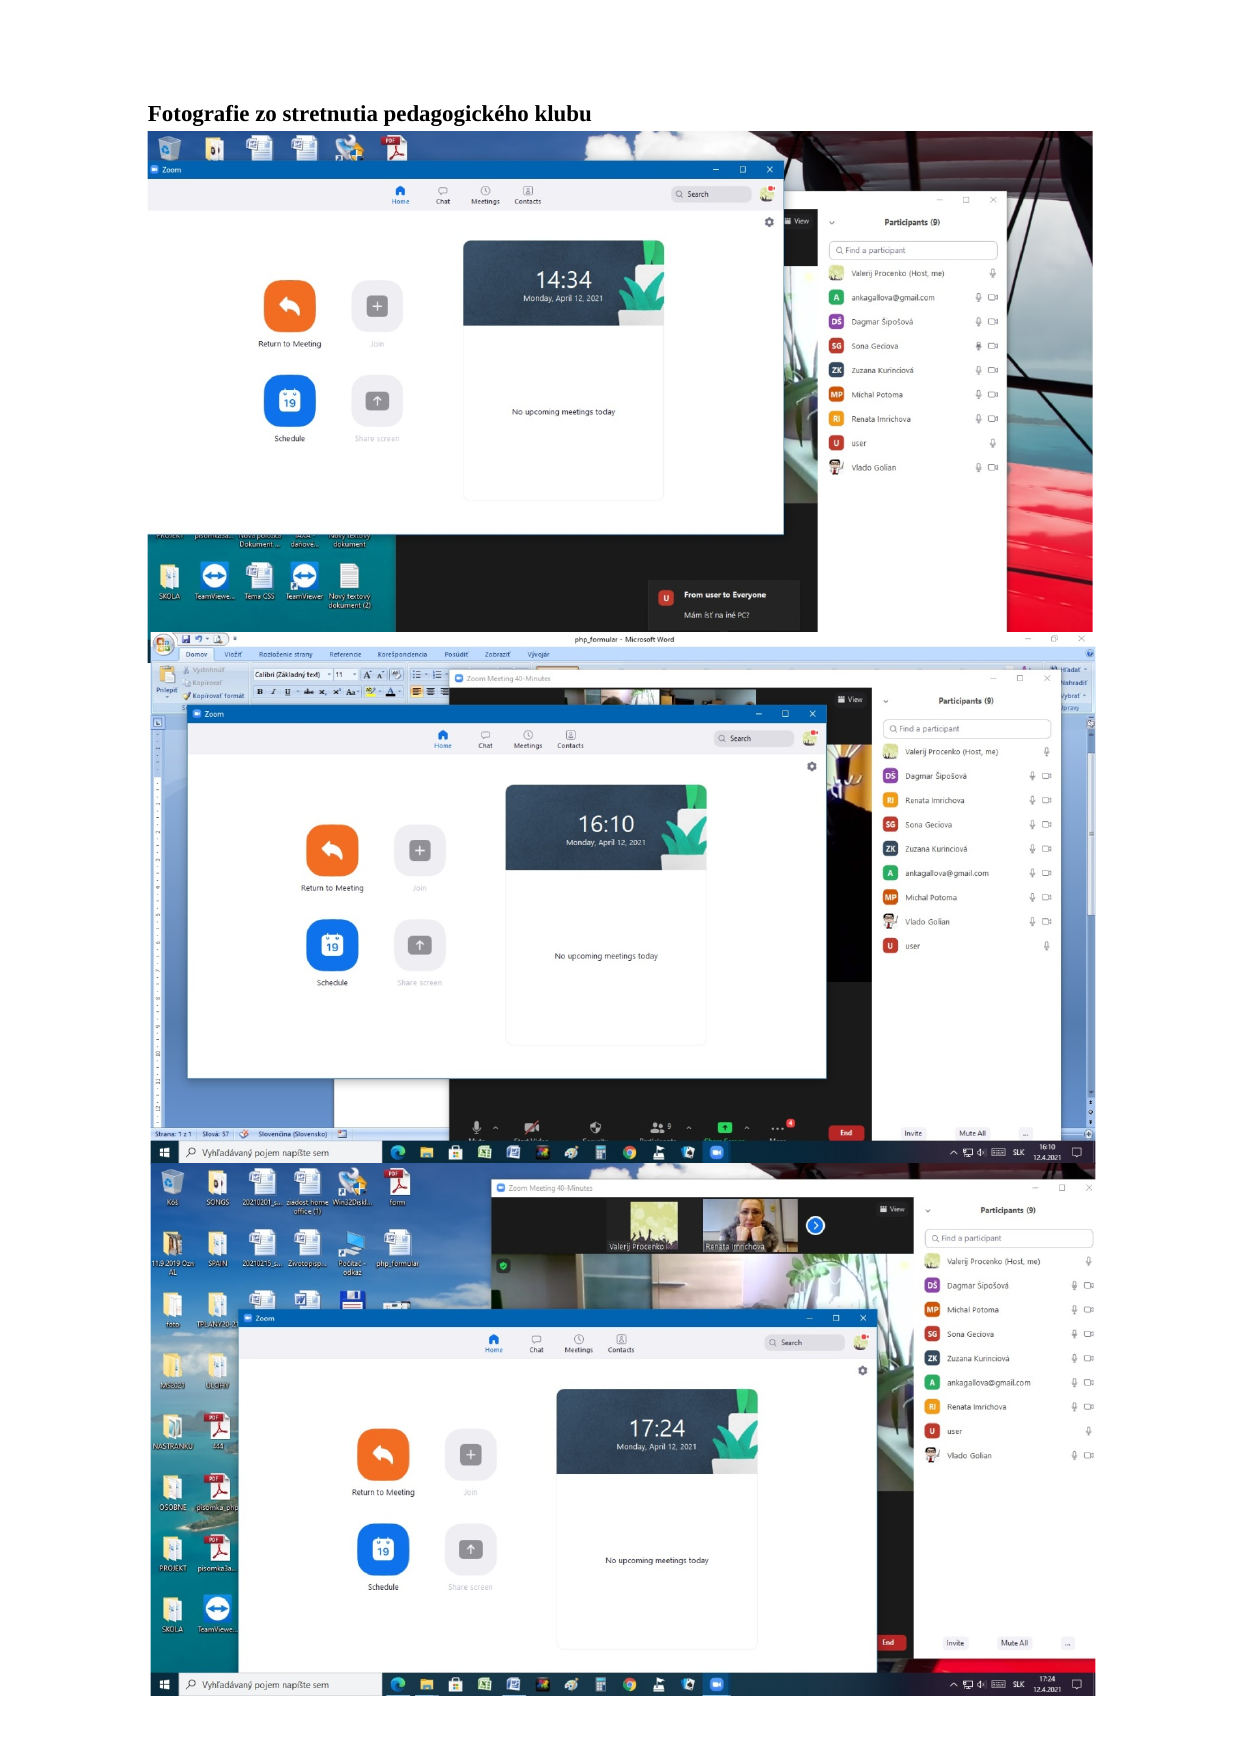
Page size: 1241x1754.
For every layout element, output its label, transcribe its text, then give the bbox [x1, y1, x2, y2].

picture [147, 131, 1096, 1696]
text Fotografie zo stretnutia pedagogického klubu [148, 100, 1092, 131]
